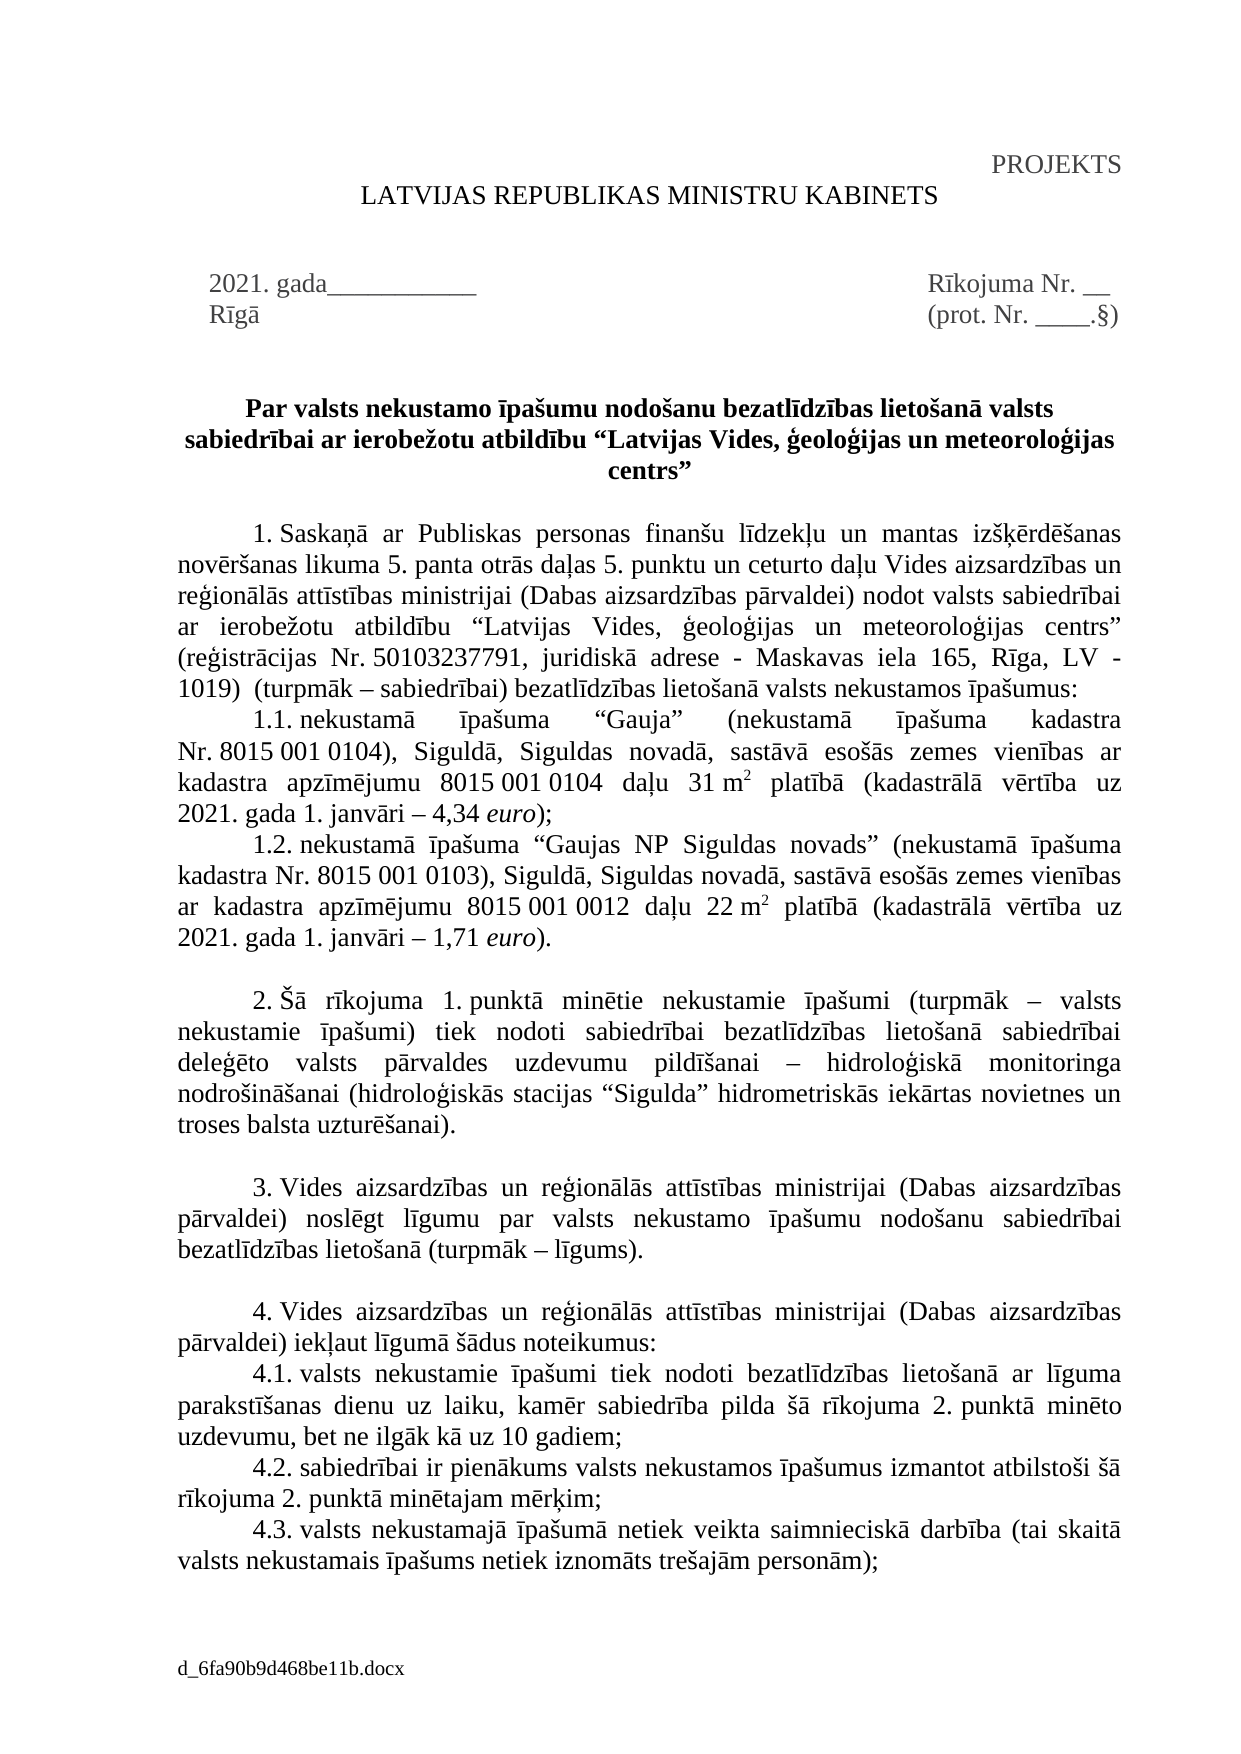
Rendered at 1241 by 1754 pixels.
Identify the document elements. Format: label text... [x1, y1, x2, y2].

text 2. Šā rīkojuma 1. punktā minētie nekustamie īpašumi (turpmāk – valsts nekustamie īpašumi) tiek nodoti sabiedrībai bezatlīdzības lietošanā sabiedrībai deleģēto valsts pārvaldes uzdevumu pildīšanai – hidroloģiskā monitoringa nodrošināšanai (hidroloģiskās stacijas “Sigulda” hidrometriskās iekārtas novietnes un troses balsta uzturēšanai). [177, 984, 1122, 1139]
text 1.1. nekustamā īpašuma “Gauja” (nekustamā īpašuma kadastra Nr. 8015 001 0104), Siguldā, Siguldas novadā, sastāvā esošās zemes vienības ar kadastra apzīmējumu 8015 001 0104 daļu 31 m2 platībā (kadastrālā vērtība uz 2021. gada 1. janvāri – 4,34 euro); [177, 703, 1122, 828]
text 3. Vides aizsardzības un reģionālās attīstības ministrijai (Dabas aizsardzības pārvaldei) noslēgt līgumu par valsts nekustamo īpašumu nodošanu sabiedrībai bezatlīdzības lietošanā (turpmāk – līgums). [177, 1171, 1122, 1264]
text Par valsts nekustamo īpašumu nodošanu bezatlīdzības lietošanā valsts sabiedrībai ar ierobežotu atbildību “Latvijas Vides, ģeoloģijas un meteoroloģijas centrs” [177, 392, 1122, 486]
text PROJEKTS [177, 148, 1122, 179]
text 1.2. nekustamā īpašuma “Gaujas NP Siguldas novads” (nekustamā īpašuma kadastra Nr. 8015 001 0103), Siguldā, Siguldas novadā, sastāvā esošās zemes vienības ar kadastra apzīmējumu 8015 001 0012 daļu 22 m2 platībā (kadastrālā vērtība uz 2021. gada 1. janvāri – 1,71 euro). [177, 828, 1122, 953]
text 4. Vides aizsardzības un reģionālās attīstības ministrijai (Dabas aizsardzības pārvaldei) iekļaut līgumā šādus noteikumus: [177, 1295, 1122, 1358]
text 4.1. valsts nekustamie īpašumi tiek nodoti bezatlīdzības lietošanā ar līguma parakstīšanas dienu uz laiku, kamēr sabiedrība pilda šā rīkojuma 2. punktā minēto uzdevumu, bet ne ilgāk kā uz 10 gadiem; [177, 1358, 1122, 1451]
text 4.3. valsts nekustamajā īpašumā netiek veikta saimnieciskā darbība (tai skaitā valsts nekustamais īpašums netiek iznomāts trešajām personām); [177, 1513, 1122, 1576]
text 4.2. sabiedrībai ir pienākums valsts nekustamos īpašumus izmantot atbilstoši šā rīkojuma 2. punktā minētajam mērķim; [177, 1451, 1122, 1513]
text Rīgā (prot. Nr. ____.§) [177, 299, 1122, 330]
text 1. Saskaņā ar Publiskas personas finanšu līdzekļu un mantas izšķērdēšanas novēršanas likuma 5. panta otrās daļas 5. punktu un ceturto daļu Vides aizsardzības un reģionālās attīstības ministrijai (Dabas aizsardzības pārvaldei) nodot valsts sabiedrībai ar ierobežotu atbildību “Latvijas Vides, ģeoloģijas un meteoroloģijas centrs” (reģistrācijas Nr. 50103237791, juridiskā adrese - Maskavas iela 165, Rīga, LV - 1019) (turpmāk – sabiedrībai) bezatlīdzības lietošanā valsts nekustamos īpašumus: [177, 517, 1122, 703]
text 2021. gada___________ Rīkojuma Nr. __ [177, 267, 1122, 299]
text LATVIJAS REPUBLIKAS MINISTRU KABINETS [177, 179, 1122, 210]
